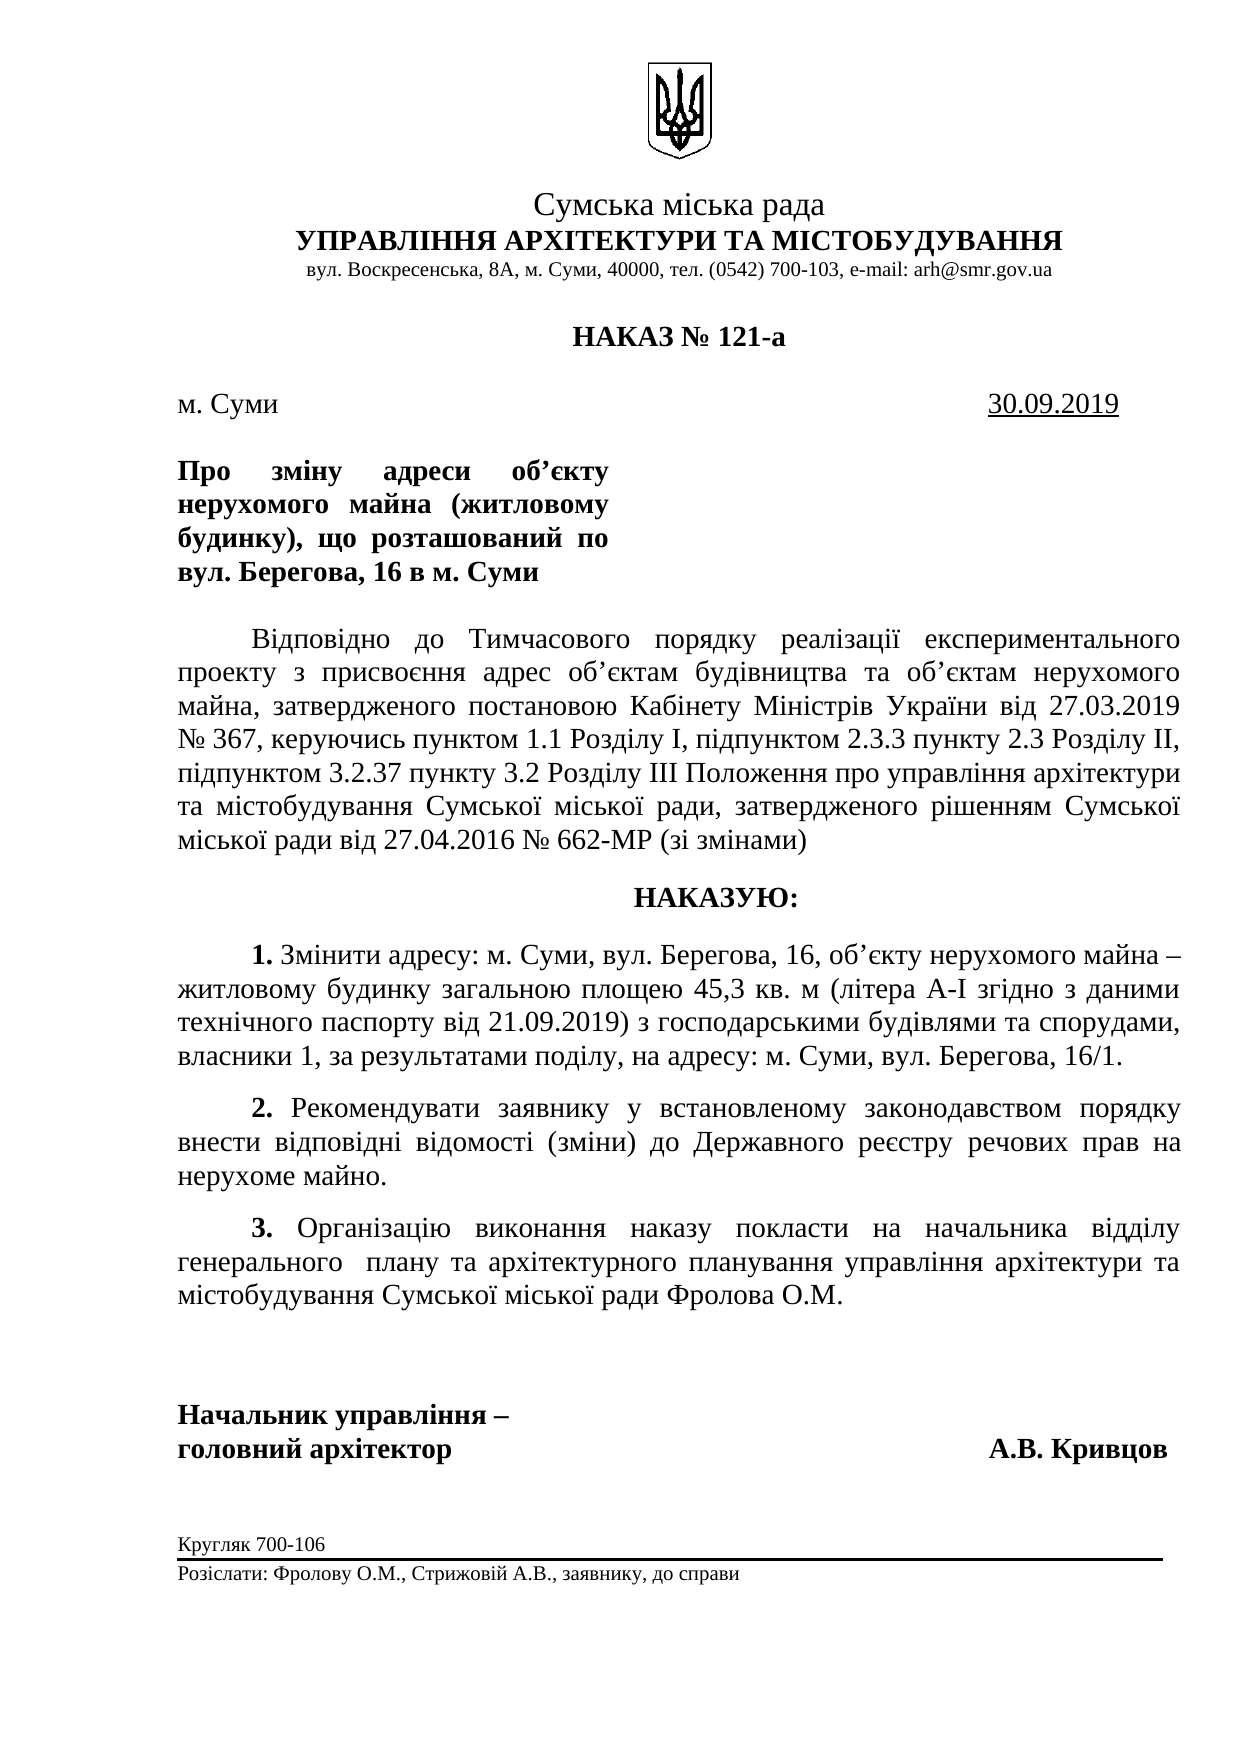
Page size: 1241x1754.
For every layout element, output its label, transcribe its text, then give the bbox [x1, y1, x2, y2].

text НАКАЗ № 121-а [177, 319, 1181, 352]
text 1. Змінити адресу: м. Суми, вул. Берегова, 16, об’єкту нерухомого майна – житловому будинку загальною площею 45,3 кв. м (літера А-І згідно з даними технічного паспорту від 21.09.2019) з господарськими будівлями та спорудами, власники 1, за результатами поділу, на адресу: м. Суми, вул. Берегова, 16/1. [177, 937, 1181, 1071]
text Кругляк 700-106 [177, 1531, 1163, 1558]
text Розіслати: Фролову О.М., Стрижовій А.В., заявнику, до справи [177, 1561, 1163, 1585]
text Сумська міська рада [177, 185, 1181, 223]
text Начальник управління – [177, 1397, 1181, 1431]
text вул. Воскресенська, 8А, м. Суми, 40000, тел. (0542) 700-103, e-mail: arh@smr.gov.ua [177, 257, 1181, 281]
text НАКАЗУЮ: [177, 880, 1181, 913]
text 3. Організацію виконання наказу покласти на начальника відділу генерального плану та архітектурного планування управління архітектури та містобудування Сумської міської ради Фролова О.М. [177, 1210, 1181, 1311]
text м. Суми 30.09.2019 [177, 386, 1181, 419]
table_header Про зміну адреси об’єкту нерухомого майна (житловому будинку), що розташований по вул. Берегова, 16 в м. Суми [166, 453, 620, 621]
picture [644, 59, 715, 161]
text головний архітектор А.В. Кривцов [177, 1431, 1181, 1464]
text УПРАВЛІННЯ АРХІТЕКТУРИ ТА МІСТОБУДУВАННЯ [177, 223, 1181, 257]
text 2. Рекомендувати заявнику у встановленому законодавством порядку внести відповідні відомості (зміни) до Державного реєстру речових прав на нерухоме майно. [177, 1091, 1182, 1191]
text Відповідно до Тимчасового порядку реалізації експериментального проекту з присвоєння адрес об’єктам будівництва та об’єктам нерухомого майна, затвердженого постановою Кабінету Міністрів України від 27.03.2019 № 367, керуючись пунктом 1.1 Розділу І, підпунктом 2.3.3 пункту 2.3 Розділу ІІ, підпунктом 3.2.37 пункту 3.2 Розділу ІІІ Положення про управління архітектури та містобудування Сумської міської ради, затвердженого рішенням Сумської міської ради від 27.04.2016 № 662-МР (зі змінами) [177, 621, 1181, 856]
